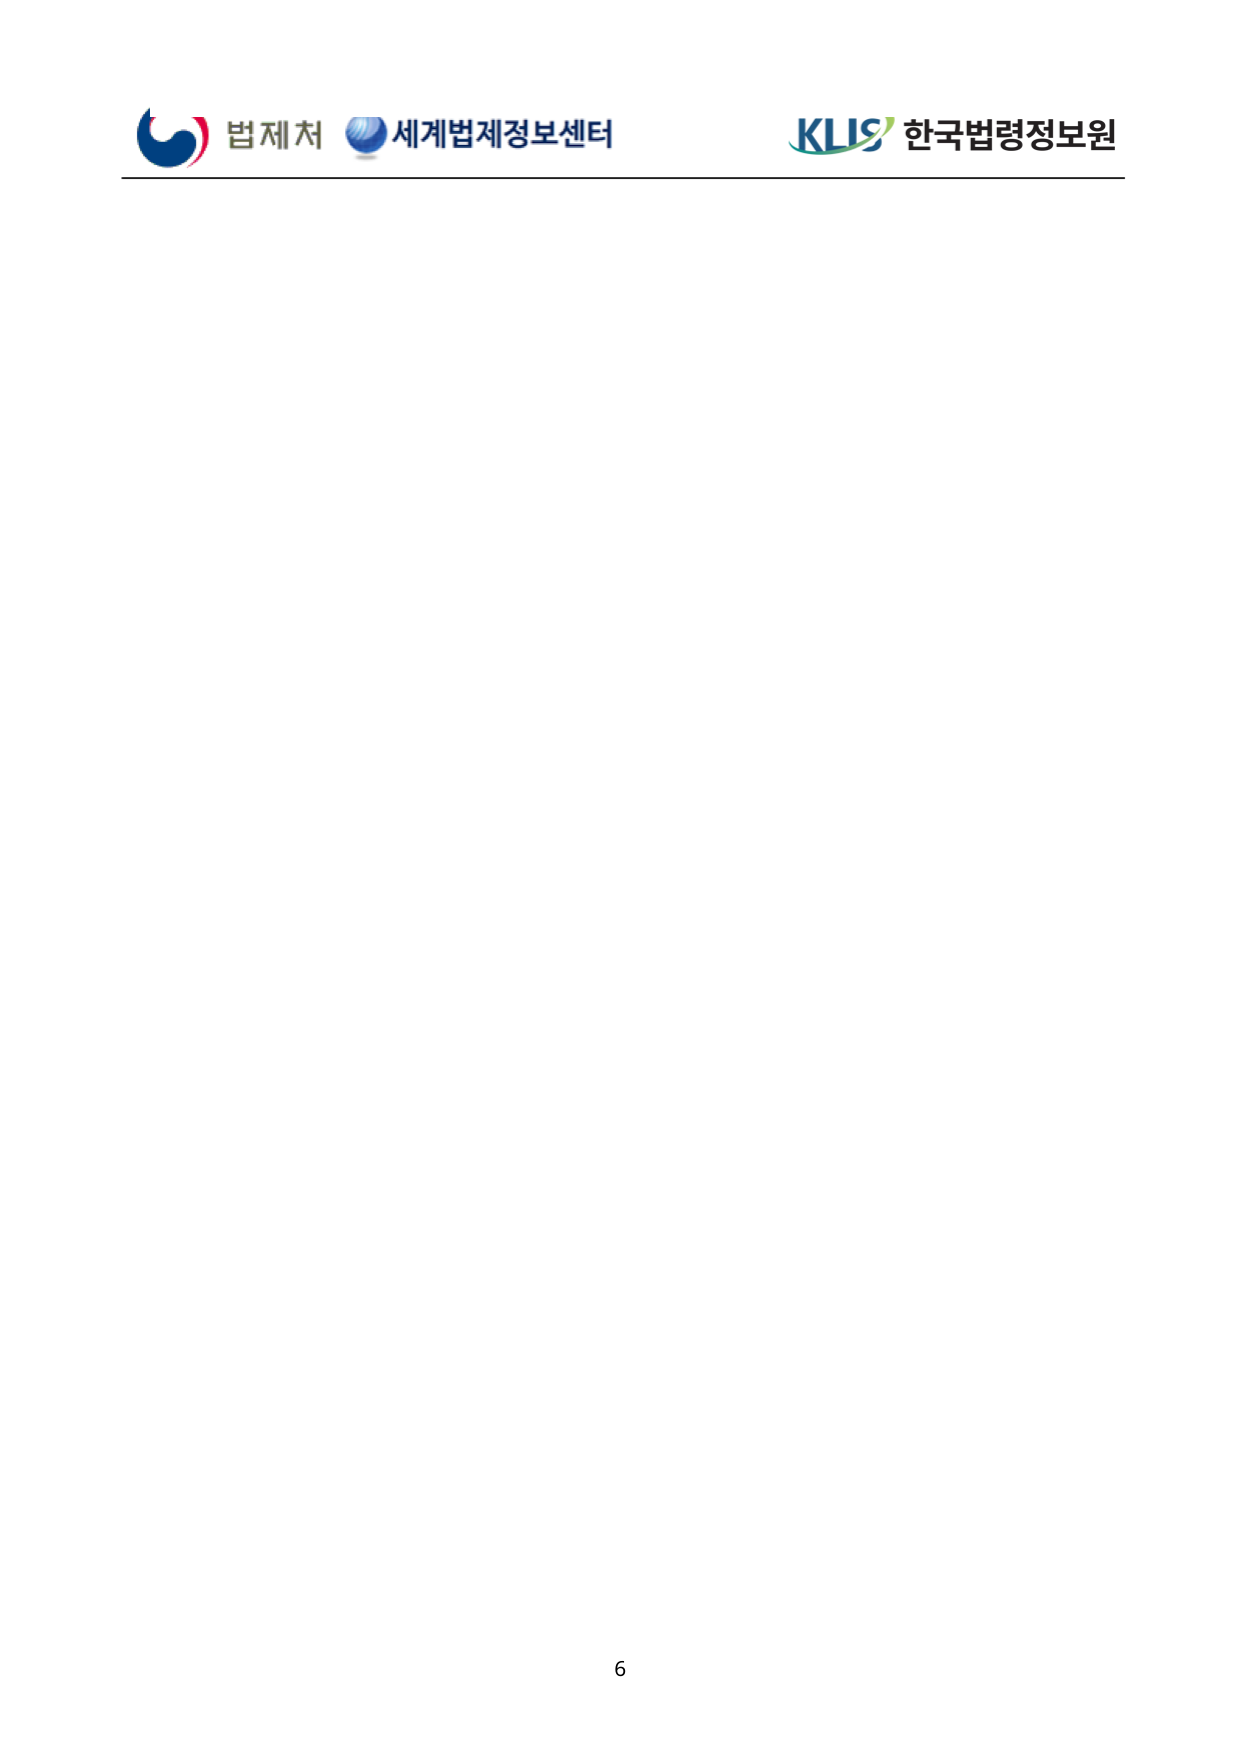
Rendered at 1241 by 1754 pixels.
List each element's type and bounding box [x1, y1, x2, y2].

picture [120, 89, 1128, 182]
